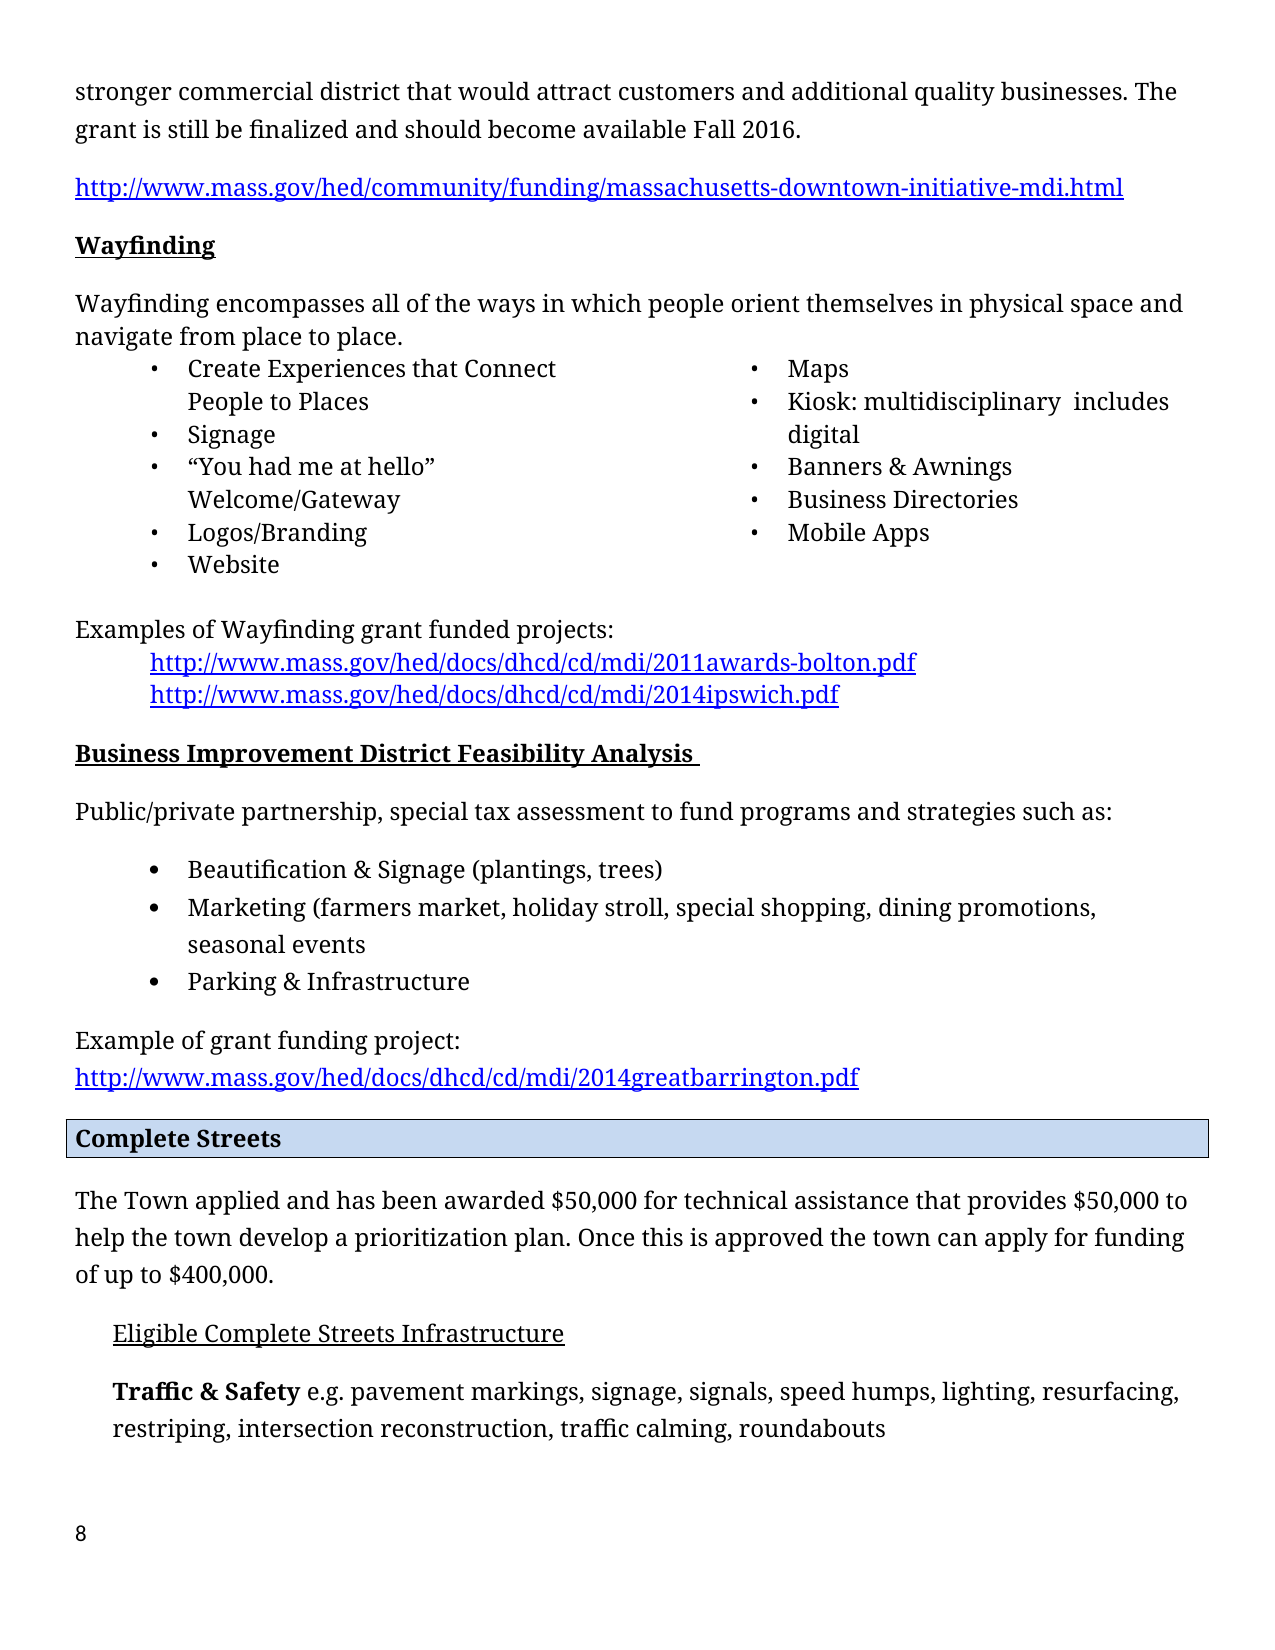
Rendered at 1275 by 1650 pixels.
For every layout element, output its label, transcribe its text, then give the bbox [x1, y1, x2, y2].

list Signage [150, 417, 600, 450]
text Wayfinding encompasses all of the ways in which people orient themselves in physical space and navigate from place to place. [75, 287, 1200, 352]
text http://www.mass.gov/hed/docs/dhcd/cd/mdi/2014ipswich.pdf [75, 678, 1200, 711]
list Website [150, 548, 600, 581]
text Examples of Wayfinding grant funded projects: [75, 613, 1200, 646]
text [75, 75, 1200, 145]
list Marketing (farmers market, holiday stroll, special shopping, dining promotions, seasonal events [150, 890, 1200, 960]
text Wayfinding [75, 229, 1200, 261]
list Beautification & Signage (plantings, trees) [150, 853, 1200, 886]
text Eligible Complete Streets Infrastructure [112, 1317, 1200, 1349]
list Parking & Infrastructure [150, 965, 1200, 998]
text http://www.mass.gov/hed/community/funding/massachusetts-downtown-initiative-mdi.html [75, 171, 1200, 203]
text The Town applied and has been awarded $50,000 for technical assistance that provides $50,000 to help the town develop a prioritization plan. Once this is approved the town can apply for funding of up to $400,000. [75, 1183, 1200, 1291]
list Banners & Awnings [750, 450, 1200, 483]
list “You had me at hello” Welcome/Gateway [150, 450, 600, 515]
text Example of grant funding project: http://www.mass.gov/hed/docs/dhcd/cd/mdi/2014greatbarrington.pdf [75, 1023, 1200, 1093]
text Business Improvement District Feasibility Analysis [75, 737, 1200, 769]
text Traffic & Safety e.g. pavement markings, signage, signals, speed humps, lighting, resurfacing, restriping, intersection reconstruction, traffic calming, roundabouts [112, 1375, 1200, 1445]
list Kiosk: multidisciplinary includes digital [750, 385, 1200, 450]
list Create Experiences that Connect People to Places [150, 352, 600, 417]
list Mobile Apps [750, 515, 1200, 548]
text Complete Streets [67, 1120, 1208, 1157]
text Public/private partnership, special tax assessment to fund programs and strategies such as: [75, 795, 1200, 827]
text http://www.mass.gov/hed/docs/dhcd/cd/mdi/2011awards-bolton.pdf [75, 646, 1200, 678]
list Logos/Branding [150, 515, 600, 548]
list Business Directories [750, 483, 1200, 515]
list Maps [750, 352, 1200, 385]
